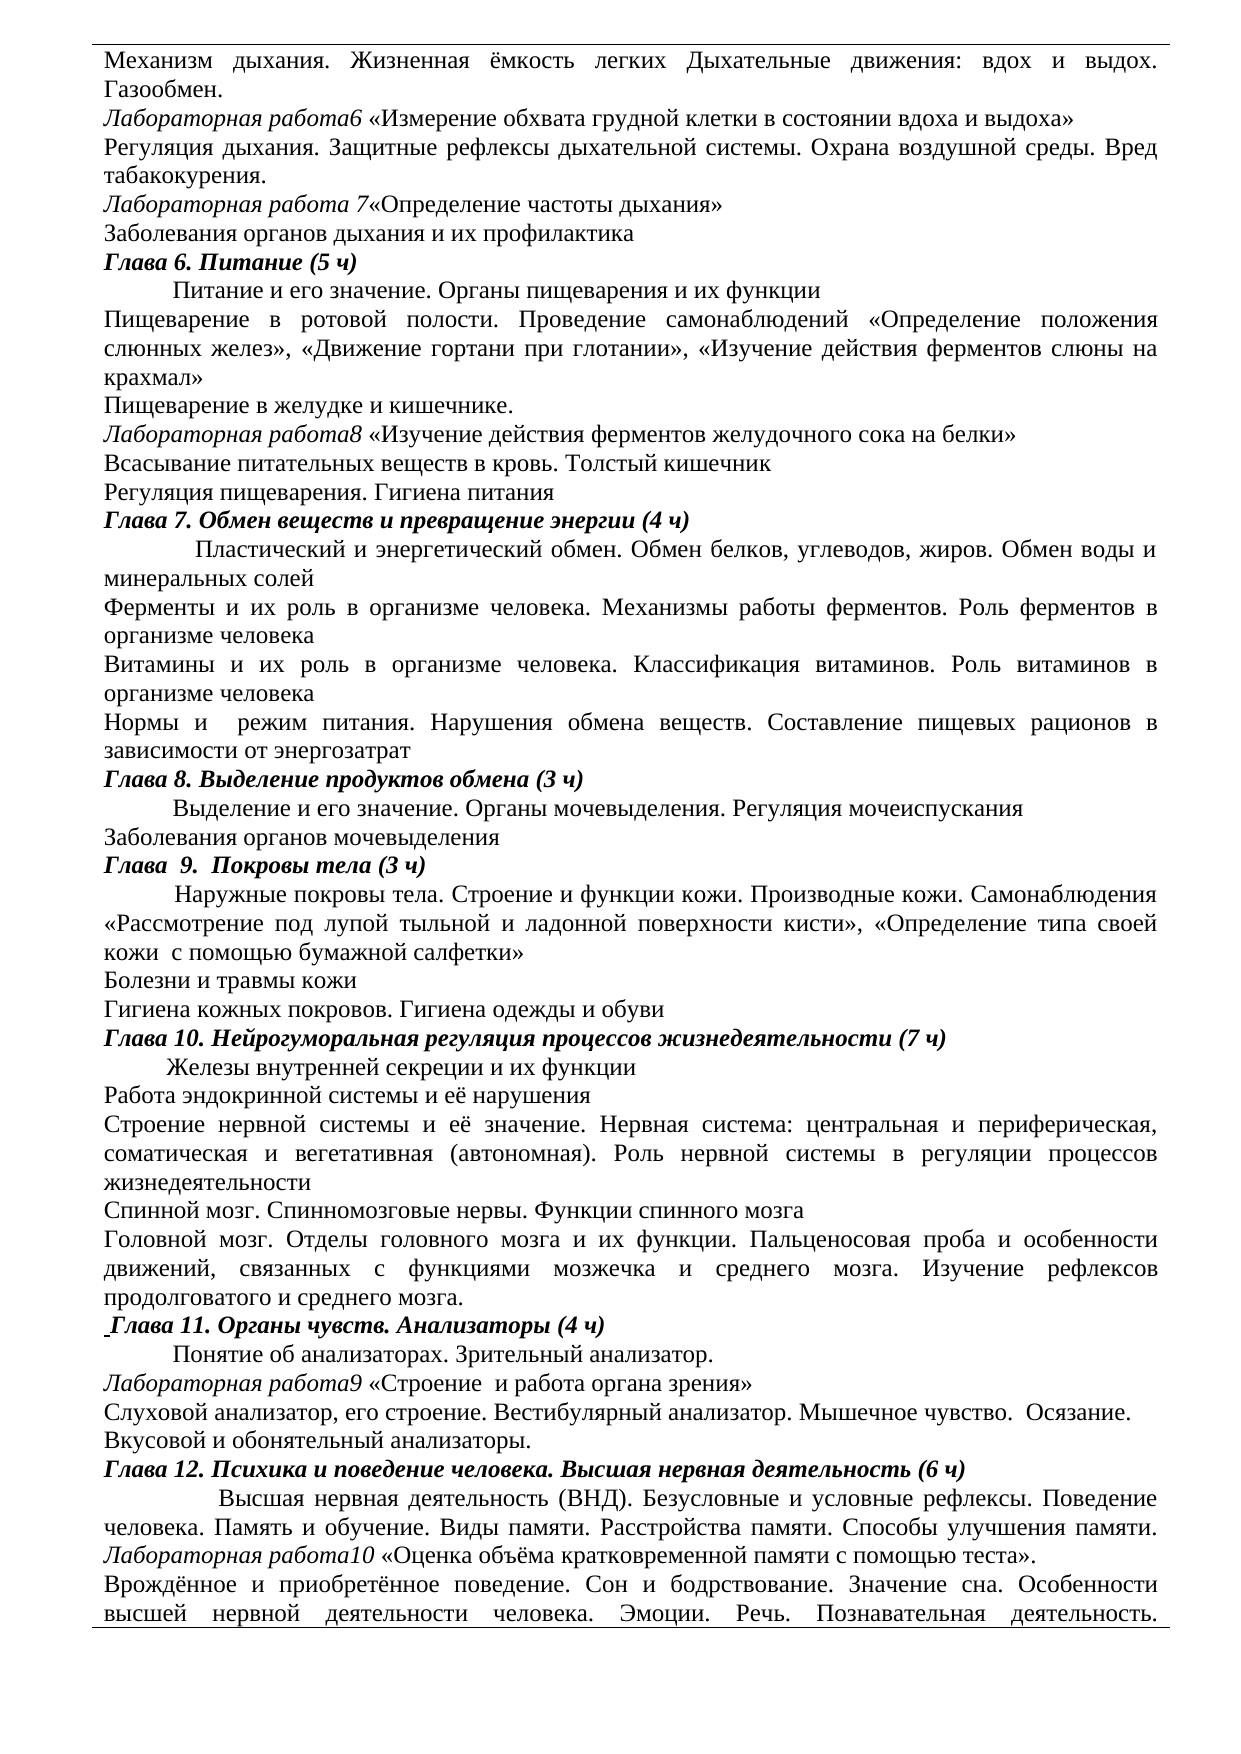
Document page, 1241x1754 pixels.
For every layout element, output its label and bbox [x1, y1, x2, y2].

table_cell [92, 45, 1170, 1627]
